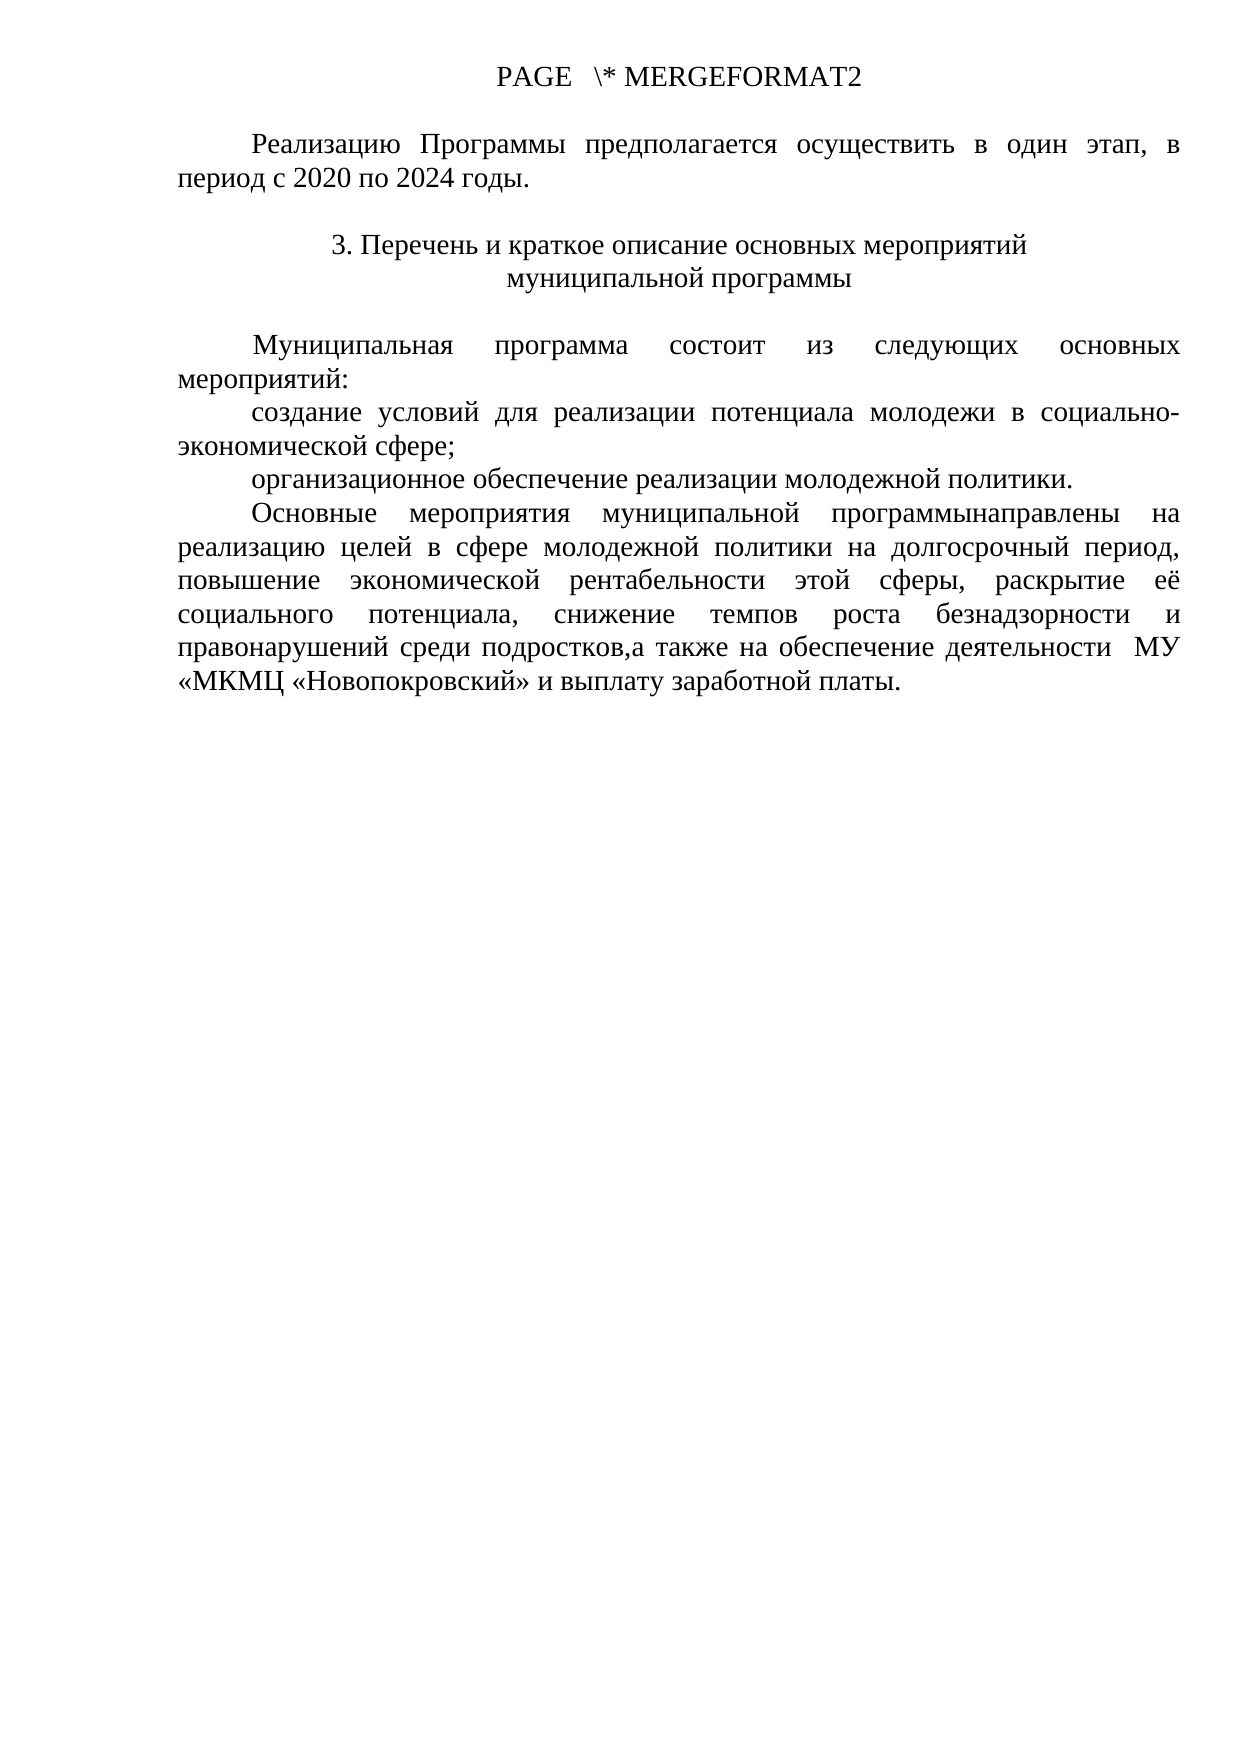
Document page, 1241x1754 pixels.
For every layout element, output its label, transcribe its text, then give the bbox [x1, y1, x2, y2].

text Муниципальная программа состоит из следующих основных мероприятий: [177, 327, 1181, 394]
text организационное обеспечение реализации молодежной политики. [177, 462, 1181, 495]
text Основные мероприятия муниципальной программынаправлены на реализацию целей в сфере молодежной политики на долгосрочный период, повышение экономической рентабельности этой сферы, раскрытие её социального потенциала, снижение темпов роста безнадзорности и правонарушений среди подростков,а также на обеспечение деятельности МУ «МКМЦ «Новопокровский» и выплату заработной платы. [177, 495, 1181, 696]
text Реализацию Программы предполагается осуществить в один этап, в период с 2020 по 2024 годы. [177, 126, 1181, 193]
text муниципальной программы [177, 260, 1181, 294]
text 3. Перечень и краткое описание основных мероприятий [177, 227, 1181, 260]
text создание условий для реализации потенциала молодежи в социально-экономической сфере; [177, 394, 1181, 462]
